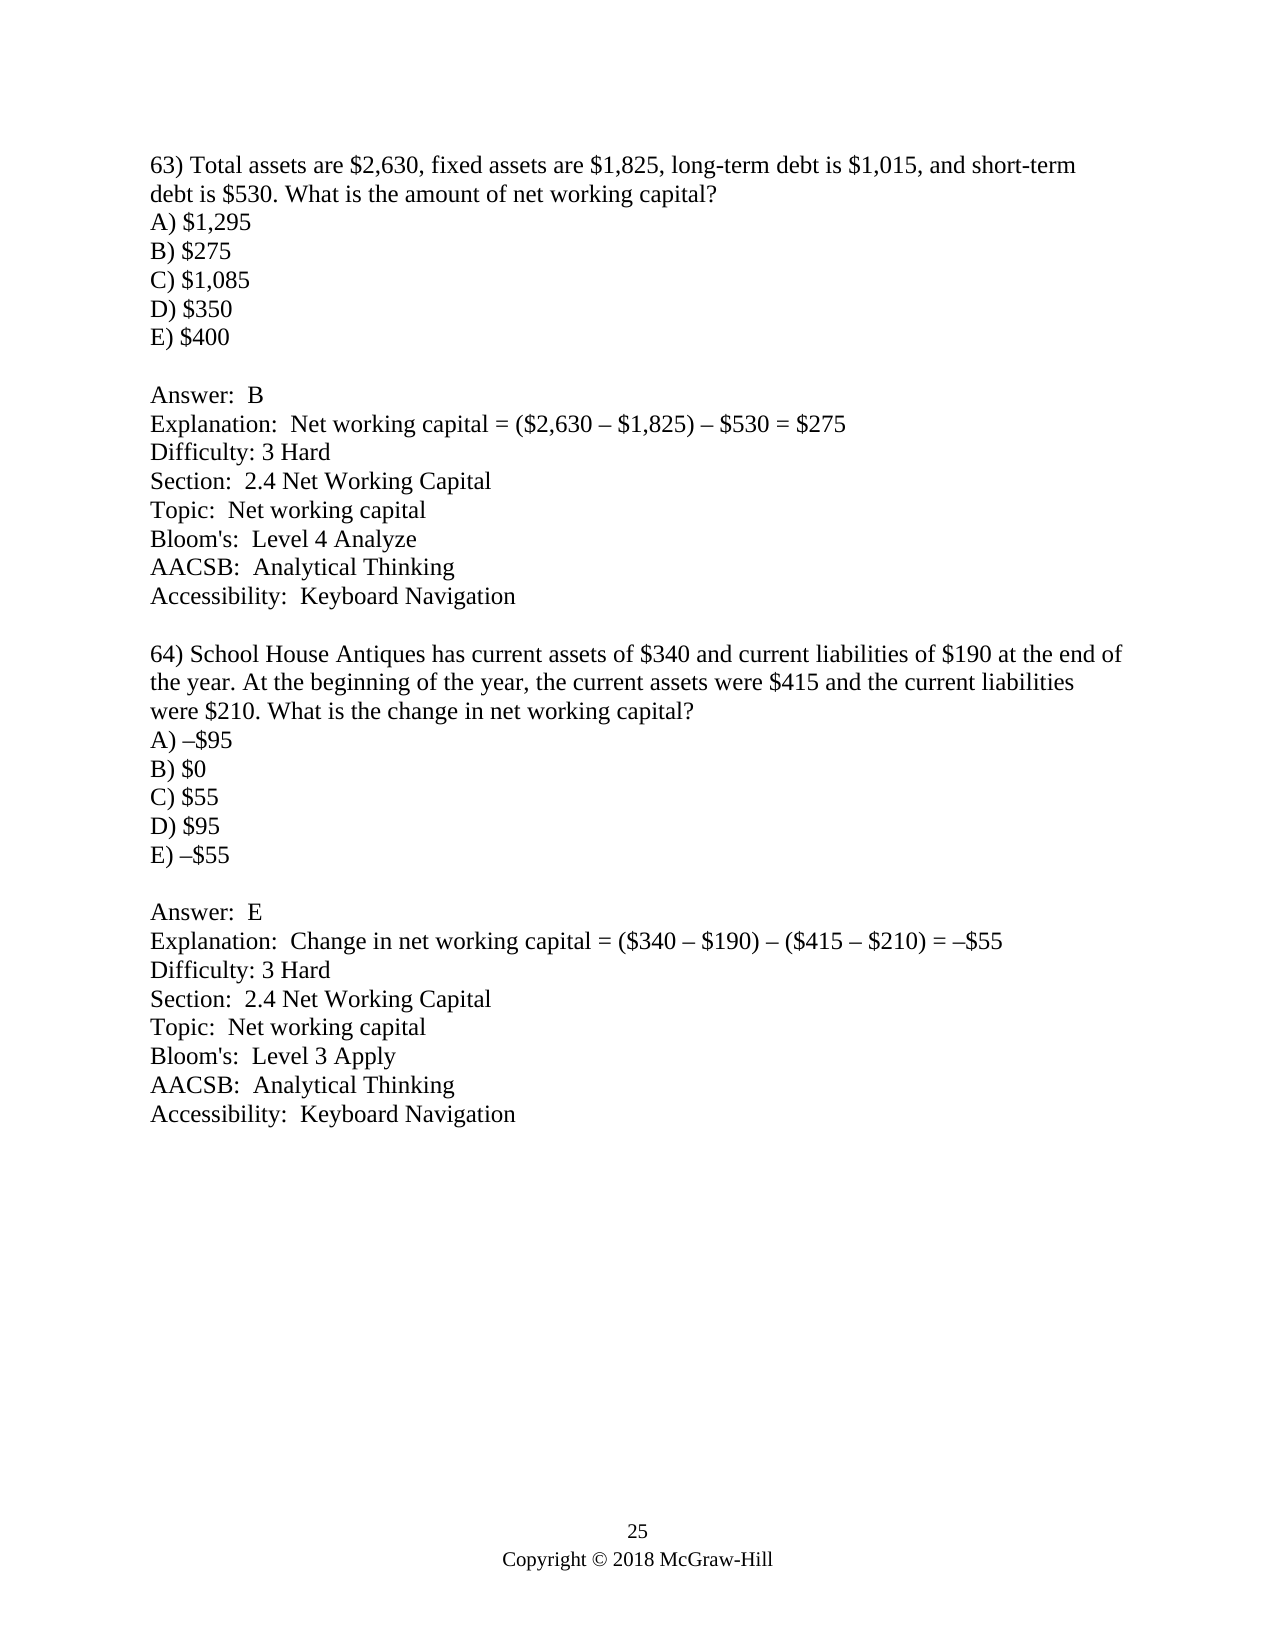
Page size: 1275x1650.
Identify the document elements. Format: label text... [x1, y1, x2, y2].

text E) $400 [150, 322, 1125, 351]
text Explanation: Net working capital = ($2,630 – $1,825) – $530 = $275 [150, 409, 1125, 437]
text Bloom's: Level 3 Apply [150, 1041, 1125, 1070]
text Section: 2.4 Net Working Capital [150, 984, 1125, 1012]
text Accessibility: Keyboard Navigation [150, 581, 1125, 610]
text Bloom's: Level 4 Analyze [150, 524, 1125, 552]
text Topic: Net working capital [150, 1012, 1125, 1041]
text C) $1,085 [150, 265, 1125, 294]
text A) –$95 [150, 725, 1125, 754]
text Accessibility: Keyboard Navigation [150, 1099, 1125, 1127]
text C) $55 [150, 782, 1125, 811]
text Explanation: Change in net working capital = ($340 – $190) – ($415 – $210) = –$55 [150, 926, 1125, 955]
text D) $95 [150, 811, 1125, 840]
text B) $0 [150, 754, 1125, 782]
text AACSB: Analytical Thinking [150, 1070, 1125, 1099]
text D) $350 [150, 294, 1125, 322]
text E) –$55 [150, 840, 1125, 869]
text B) $275 [150, 236, 1125, 265]
text A) $1,295 [150, 207, 1125, 236]
text Difficulty: 3 Hard [150, 437, 1125, 466]
text Section: 2.4 Net Working Capital [150, 466, 1125, 495]
text Difficulty: 3 Hard [150, 955, 1125, 984]
text 64) School House Antiques has current assets of $340 and current liabilities of $190 at the end of the year. At the beginning of the year, the current assets were $415 and the current liabilities were $210. What is the change in net working capital? [150, 639, 1125, 725]
text 63) Total assets are $2,630, fixed assets are $1,825, long-term debt is $1,015, and short-term debt is $530. What is the amount of net working capital? [150, 150, 1125, 207]
text Topic: Net working capital [150, 495, 1125, 524]
text Answer: E [150, 897, 1125, 926]
text Answer: B [150, 380, 1125, 409]
text AACSB: Analytical Thinking [150, 552, 1125, 581]
